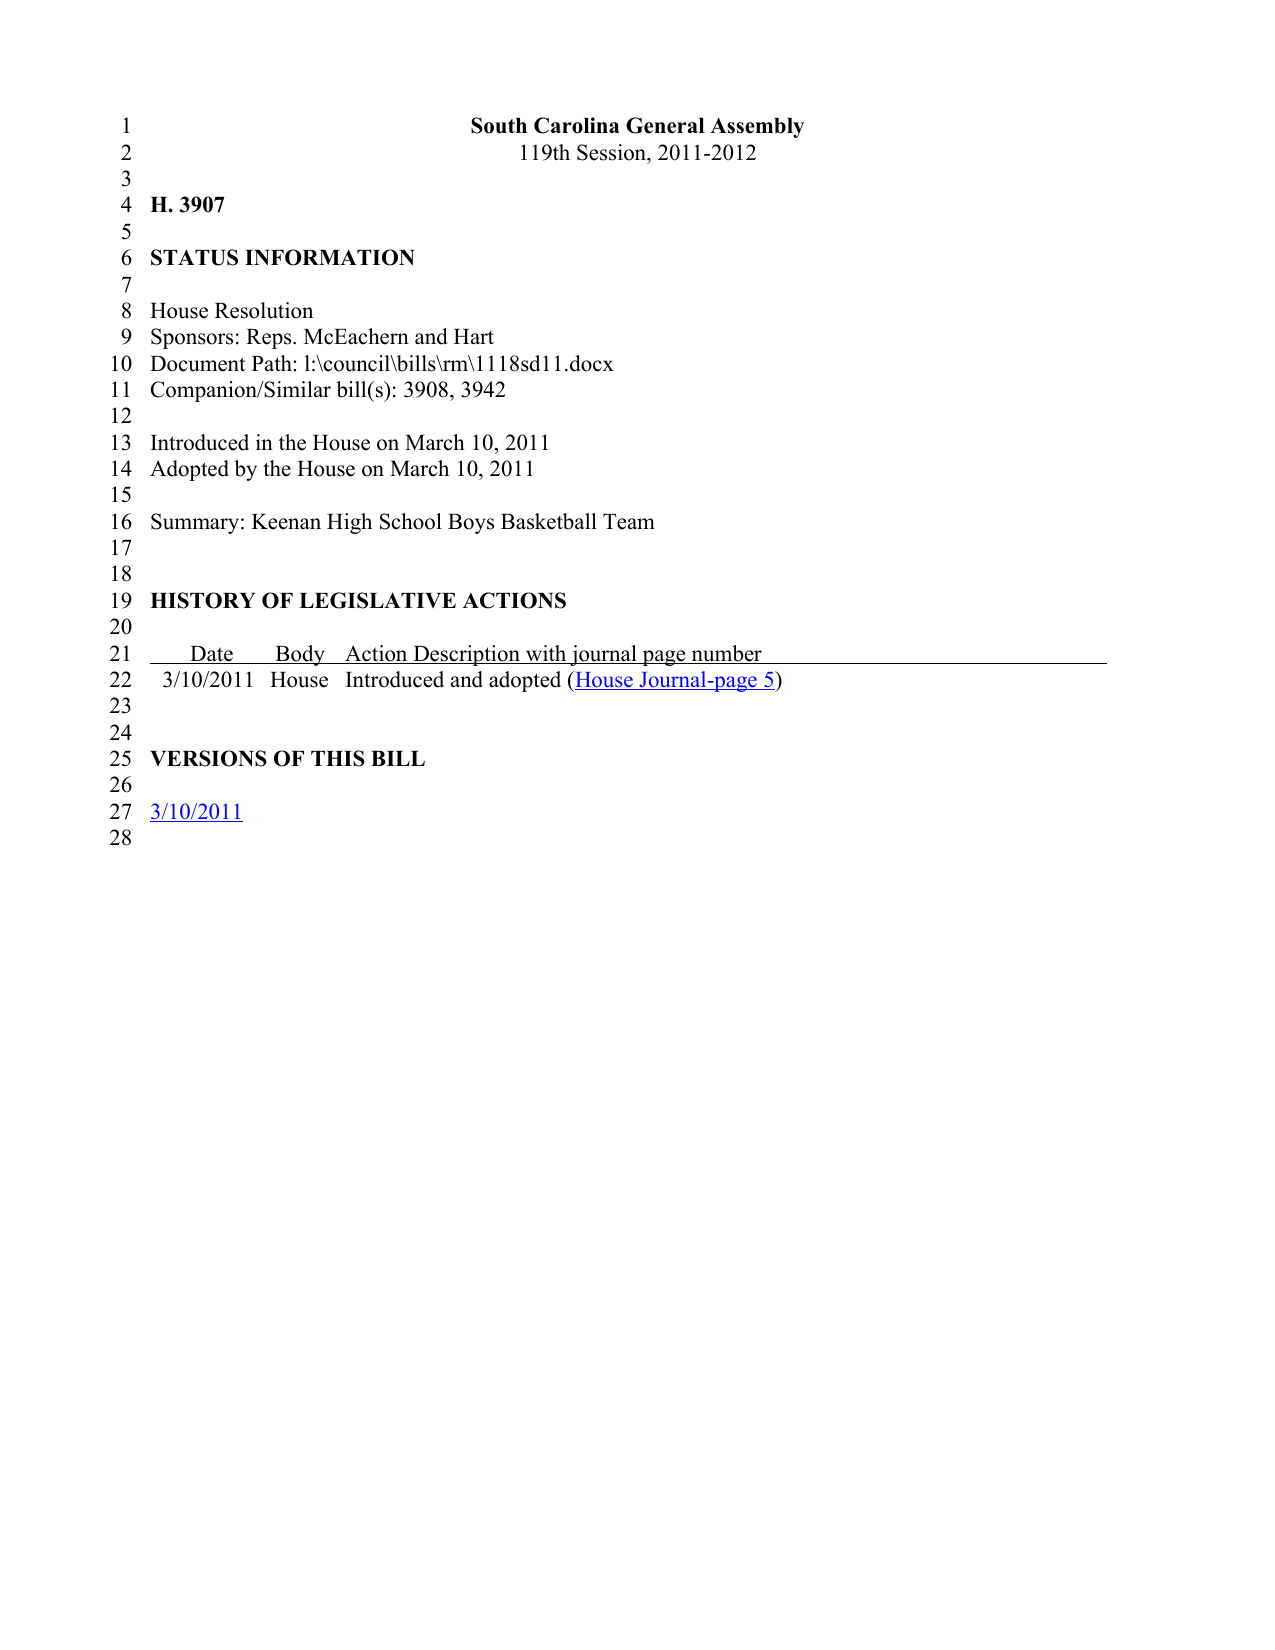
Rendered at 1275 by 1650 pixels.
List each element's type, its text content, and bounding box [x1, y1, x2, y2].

text 3/10/2011 House Introduced and adopted (House Journal-page 5) [150, 666, 1125, 692]
text Sponsors: Reps. McEachern and Hart [150, 323, 1125, 350]
text Companion/Similar bill(s): 3908, 3942 [150, 376, 1125, 402]
text Summary: Keenan High School Boys Basketball Team [150, 508, 1125, 534]
text Introduced in the House on March 10, 2011 [150, 429, 1125, 455]
text H. 3907 [150, 192, 1125, 218]
text HISTORY OF LEGISLATIVE ACTIONS [150, 587, 1125, 613]
text STATUS INFORMATION [150, 244, 1125, 271]
text 3/10/2011 [150, 798, 1125, 824]
text Adopted by the House on March 10, 2011 [150, 455, 1125, 481]
text 119th Session, 2011-2012 [150, 139, 1125, 165]
text VERSIONS OF THIS BILL [150, 745, 1125, 771]
text Date Body Action Description with journal page number [150, 639, 1125, 666]
text South Carolina General Assembly [150, 112, 1125, 139]
text Document Path: l:\council\bills\rm\1118sd11.docx [150, 350, 1125, 376]
text House Resolution [150, 297, 1125, 323]
